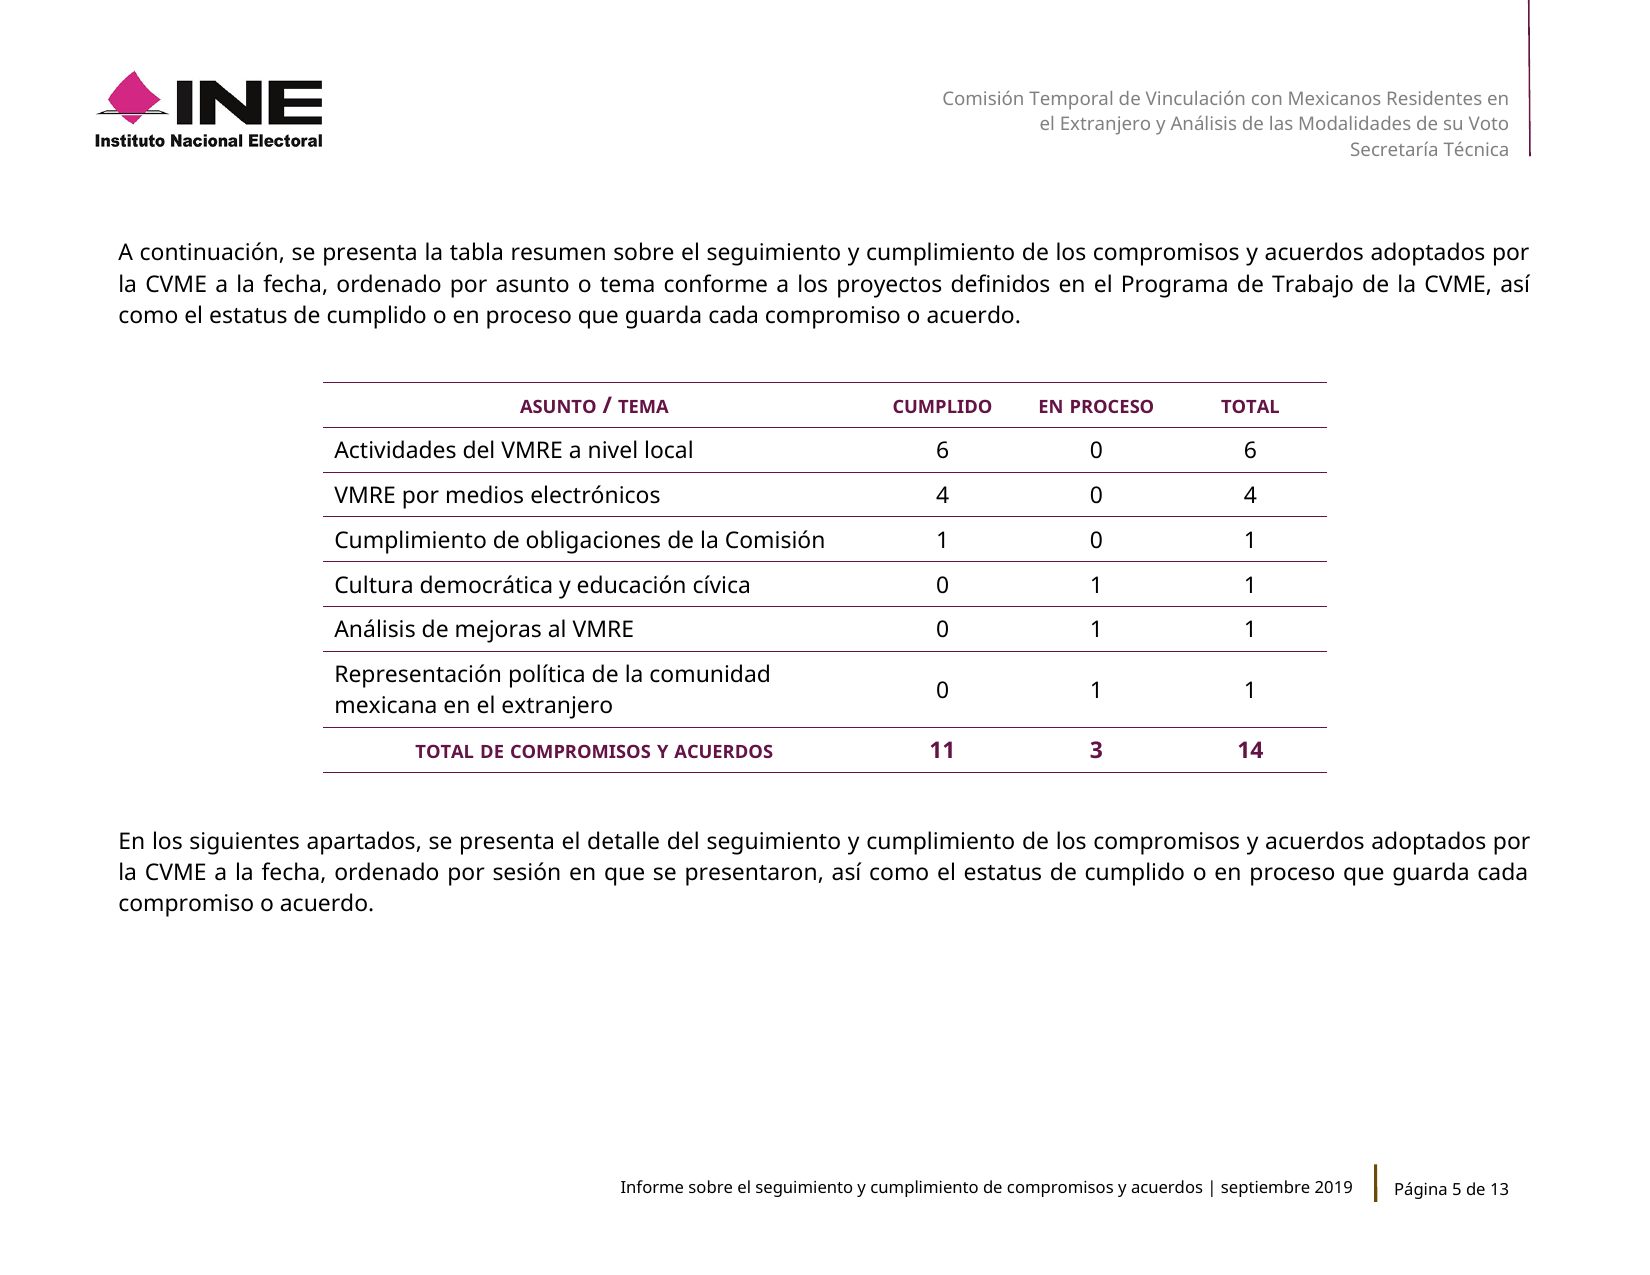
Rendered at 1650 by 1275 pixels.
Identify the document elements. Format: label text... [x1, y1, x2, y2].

table_cell Cumplimiento de obligaciones de la Comisión [323, 517, 865, 561]
table_cell 1 [1019, 652, 1173, 727]
text A continuación, se presenta la tabla resumen sobre el seguimiento y cumplimiento de los compromisos y acuerdos adoptados por la CVME a la fecha, ordenado por asunto o tema conforme a los proyectos definidos en el Programa de Trabajo de la CVME, así como el estatus de cumplido o en proceso que guarda cada compromiso o acuerdo. [118, 236, 1532, 330]
table_cell 1 [1173, 607, 1327, 651]
table_cell 4 [1173, 473, 1327, 516]
table_cell 1 [1173, 517, 1327, 561]
table_cell 3 [1019, 728, 1173, 772]
text En los siguientes apartados, se presenta el detalle del seguimiento y cumplimiento de los compromisos y acuerdos adoptados por la CVME a la fecha, ordenado por sesión en que se presentaron, así como el estatus de cumplido o en proceso que guarda cada compromiso o acuerdo. [118, 825, 1532, 918]
table_header asunto / tema [323, 383, 865, 427]
table_cell Cultura democrática y educación cívica [323, 562, 865, 606]
table_header total [1173, 383, 1327, 427]
table_cell 1 [865, 517, 1019, 561]
table_cell 1 [1019, 562, 1173, 606]
table_cell 4 [865, 473, 1019, 516]
table_cell 0 [865, 652, 1019, 727]
table_cell VMRE por medios electrónicos [323, 473, 865, 516]
table_cell 0 [1019, 517, 1173, 561]
table_cell Análisis de mejoras al VMRE [323, 607, 865, 651]
table_cell 1 [1019, 607, 1173, 651]
table_cell 1 [1173, 562, 1327, 606]
table_header cumplido [865, 383, 1019, 427]
table_cell 1 [1173, 652, 1327, 727]
table_cell 14 [1173, 728, 1327, 772]
picture [90, 65, 327, 152]
table_cell 6 [865, 428, 1019, 472]
table_cell Representación política de la comunidad mexicana en el extranjero [323, 652, 865, 727]
table_cell 0 [865, 607, 1019, 651]
table_cell 0 [865, 562, 1019, 606]
table_cell 6 [1173, 428, 1327, 472]
table_cell Actividades del VMRE a nivel local [323, 428, 865, 472]
table_cell 0 [1019, 473, 1173, 516]
table_header en proceso [1019, 383, 1173, 427]
table_cell 11 [865, 728, 1019, 772]
table_cell 0 [1019, 428, 1173, 472]
table_cell total de compromisos y acuerdos [323, 728, 865, 772]
